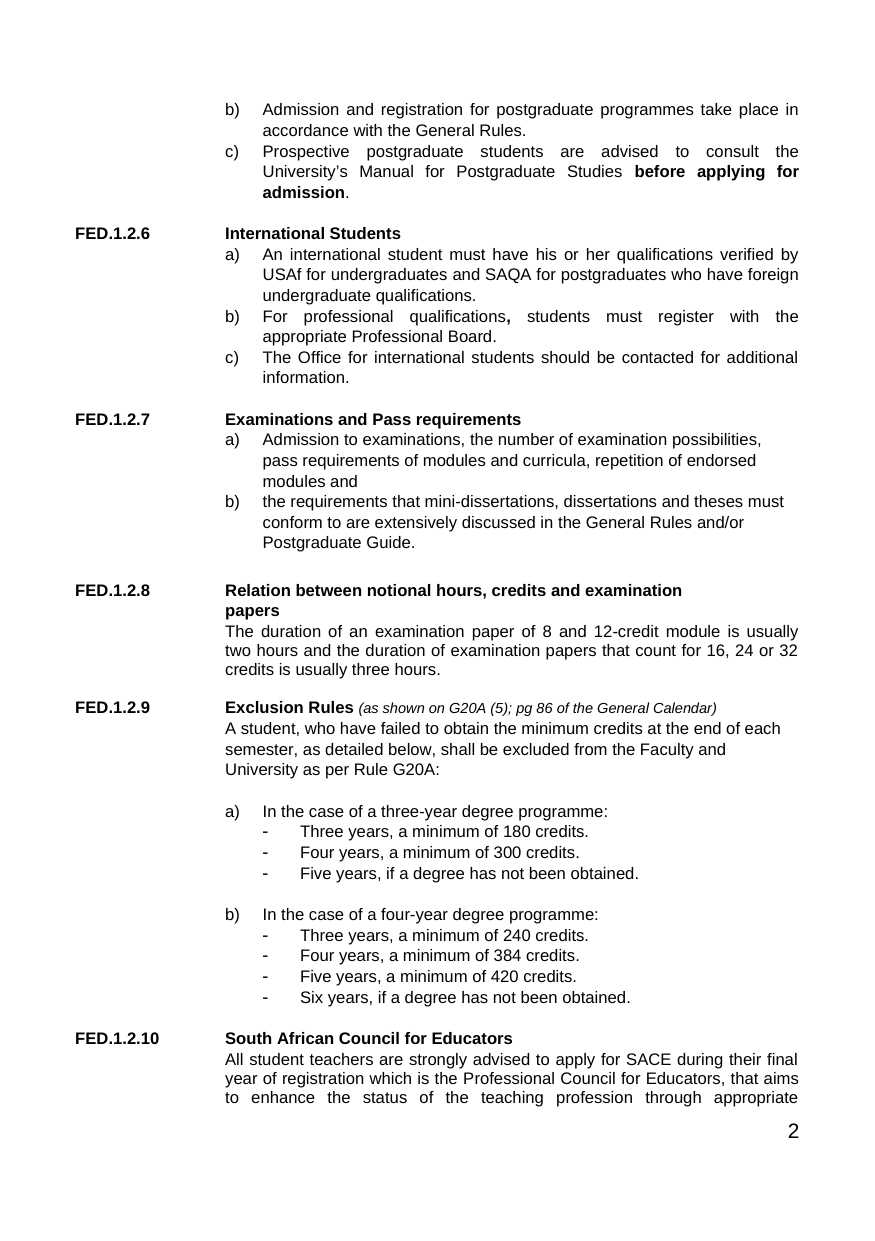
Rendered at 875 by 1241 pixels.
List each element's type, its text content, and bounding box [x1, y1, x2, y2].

list Three years, a minimum of 180 credits. [262, 822, 799, 841]
list Admission and registration for postgraduate programmes take place in accordance with the General Rules. [225, 100, 799, 140]
text A student, who have failed to obtain the minimum credits at the end of each semester, as detailed below, shall be excluded from the Faculty and University as per Rule G20A: [225, 719, 799, 779]
list Prospective postgraduate students are advised to consult the University’s Manual for Postgraduate Studies before applying for admission. [225, 141, 799, 202]
list Admission to examinations, the number of examination possibilities, pass requirements of modules and curricula, repetition of endorsed modules and [225, 430, 799, 491]
list Six years, if a degree has not been obtained. [262, 988, 799, 1007]
list Relation between notional hours, credits and examination papers [75, 580, 799, 620]
list Three years, a minimum of 240 credits. [262, 925, 799, 945]
text The duration of an examination paper of 8 and 12-credit module is usually two hours and the duration of examination papers that count for 16, 24 or 32 credits is usually three hours. [225, 622, 799, 679]
list Examinations and Pass requirements [75, 409, 799, 429]
list South African Council for Educators [75, 1029, 799, 1048]
list An international student must have his or her qualifications verified by USAf for undergraduates and SAQA for postgraduates who have foreign undergraduate qualifications. [225, 244, 799, 305]
list For professional qualifications, students must register with the appropriate Professional Board. [225, 306, 799, 346]
list The Office for international students should be contacted for additional information. [225, 348, 799, 387]
list In the case of a four-year degree programme: [225, 905, 799, 924]
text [225, 1049, 799, 1107]
list the requirements that mini-dissertations, dissertations and theses must conform to are extensively discussed in the General Rules and/or Postgraduate Guide. [225, 492, 799, 552]
list International Students [75, 224, 799, 243]
list Four years, a minimum of 300 credits. [262, 843, 799, 862]
list In the case of a three-year degree programme: [225, 801, 799, 821]
list Exclusion Rules (as shown on G20A (5); pg 86 of the General Calendar) [75, 698, 799, 717]
list Five years, if a degree has not been obtained. [262, 863, 799, 883]
list Five years, a minimum of 420 credits. [262, 967, 799, 986]
list Four years, a minimum of 384 credits. [262, 946, 799, 965]
